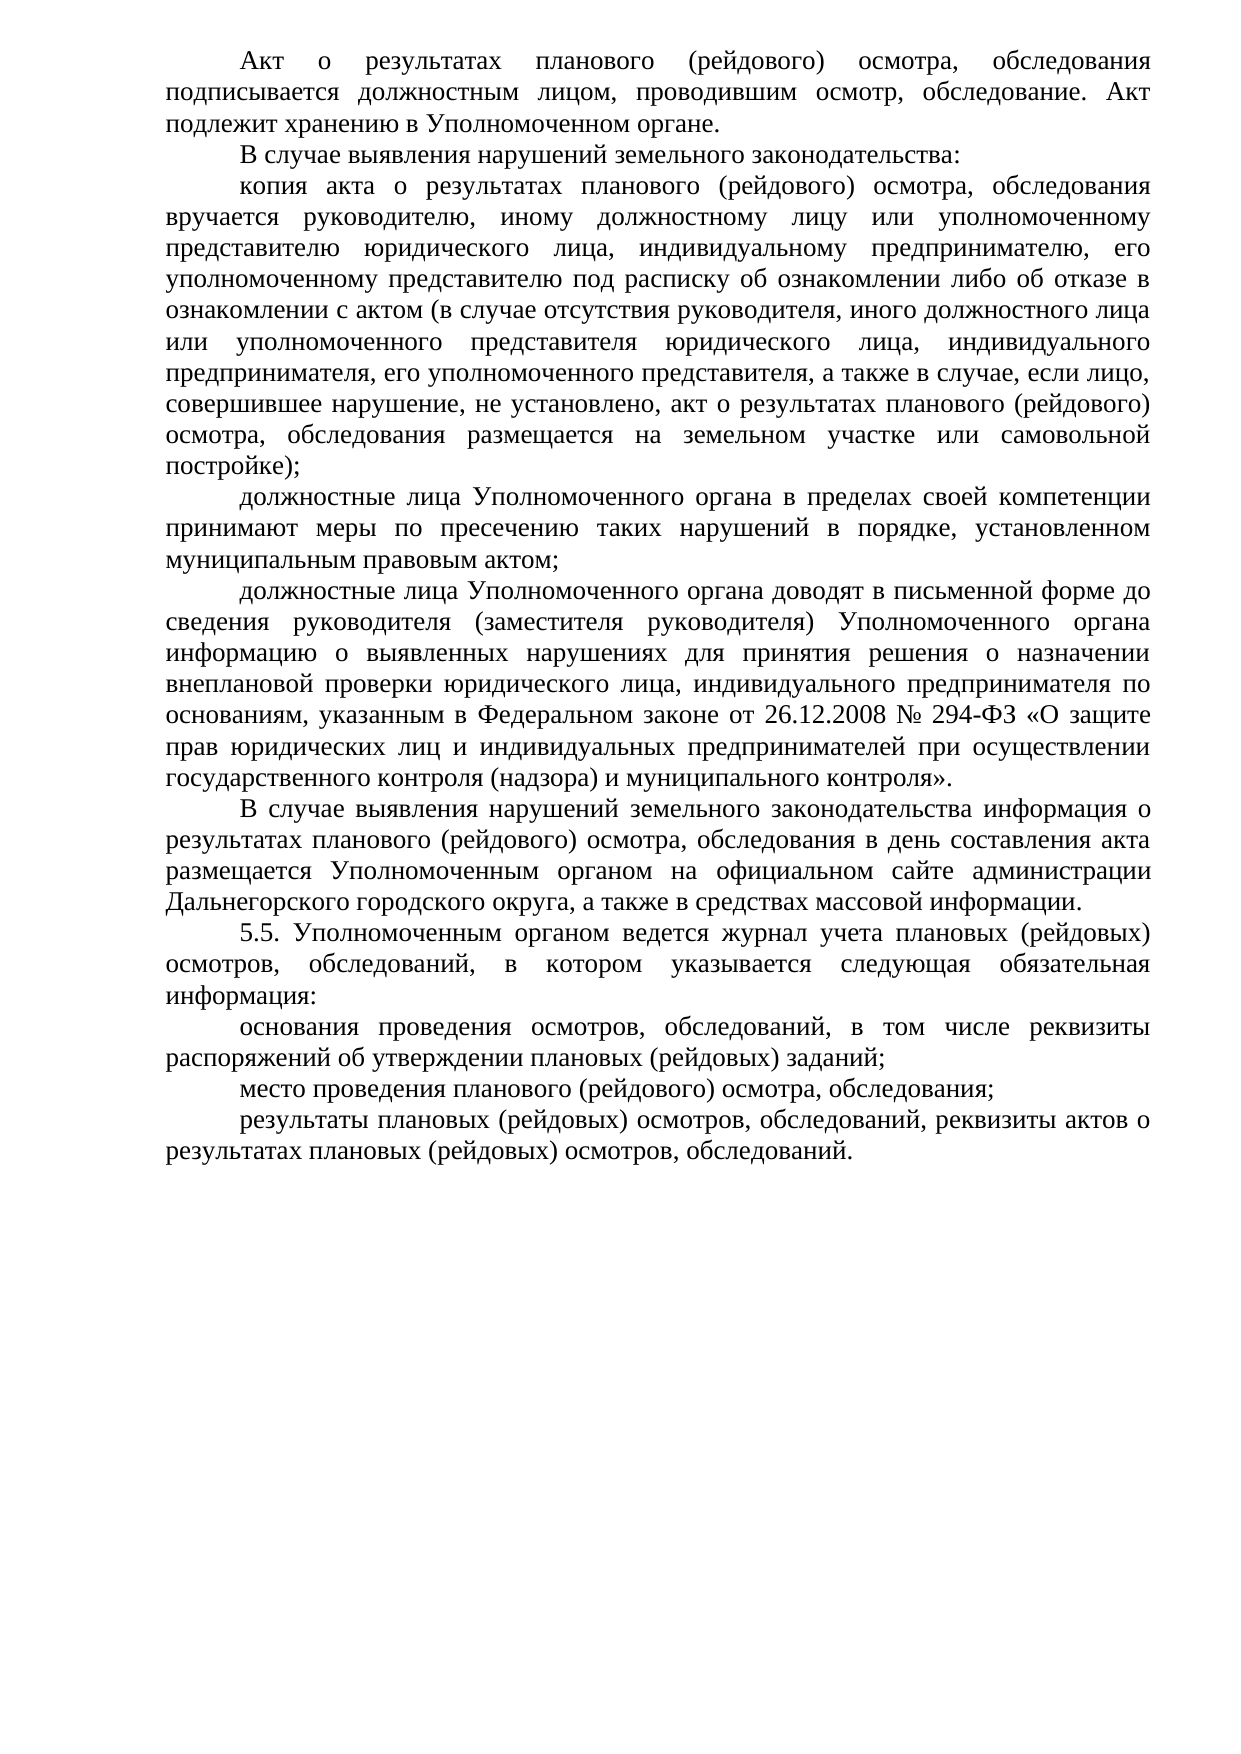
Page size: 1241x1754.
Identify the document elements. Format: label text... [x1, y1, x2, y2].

subtitle должностные лица Уполномоченного органа доводят в письменной форме до сведения руководителя (заместителя руководителя) Уполномоченного органа информацию о выявленных нарушениях для принятия решения о назначении внеплановой проверки юридического лица, индивидуального предпринимателя по основаниям, указанным в Федеральном законе от 26.12.2008 № 294-ФЗ «О защите прав юридических лиц и индивидуальных предпринимателей при осуществлении государственного контроля (надзора) и муниципального контроля». [165, 574, 1152, 792]
subtitle место проведения планового (рейдового) осмотра, обследования; [165, 1072, 1152, 1103]
subtitle копия акта о результатах планового (рейдового) осмотра, обследования вручается руководителю, иному должностному лицу или уполномоченному представителю юридического лица, индивидуальному предпринимателю, его уполномоченному представителю под расписку об ознакомлении либо об отказе в ознакомлении с актом (в случае отсутствия руководителя, иного должностного лица или уполномоченного представителя юридического лица, индивидуального предпринимателя, его уполномоченного представителя, а также в случае, если лицо, совершившее нарушение, не установлено, акт о результатах планового (рейдового) осмотра, обследования размещается на земельном участке или самовольной постройке); [165, 169, 1152, 480]
subtitle основания проведения осмотров, обследований, в том числе реквизиты распоряжений об утверждении плановых (рейдовых) заданий; [165, 1010, 1152, 1072]
subtitle должностные лица Уполномоченного органа в пределах своей компетенции принимают меры по пресечению таких нарушений в порядке, установленном муниципальным правовым актом; [165, 480, 1152, 574]
subtitle В случае выявления нарушений земельного законодательства: [165, 138, 1152, 169]
subtitle 5.5. Уполномоченным органом ведется журнал учета плановых (рейдовых) осмотров, обследований, в котором указывается следующая обязательная информация: [165, 916, 1152, 1010]
subtitle Акт о результатах планового (рейдового) осмотра, обследования подписывается должностным лицом, проводившим осмотр, обследование. Акт подлежит хранению в Уполномоченном органе. [165, 44, 1152, 138]
subtitle В случае выявления нарушений земельного законодательства информация о результатах планового (рейдового) осмотра, обследования в день составления акта размещается Уполномоченным органом на официальном сайте администрации Дальнегорского городского округа, а также в средствах массовой информации. [165, 792, 1152, 916]
subtitle результаты плановых (рейдовых) осмотров, обследований, реквизиты актов о результатах плановых (рейдовых) осмотров, обследований. [165, 1103, 1152, 1166]
